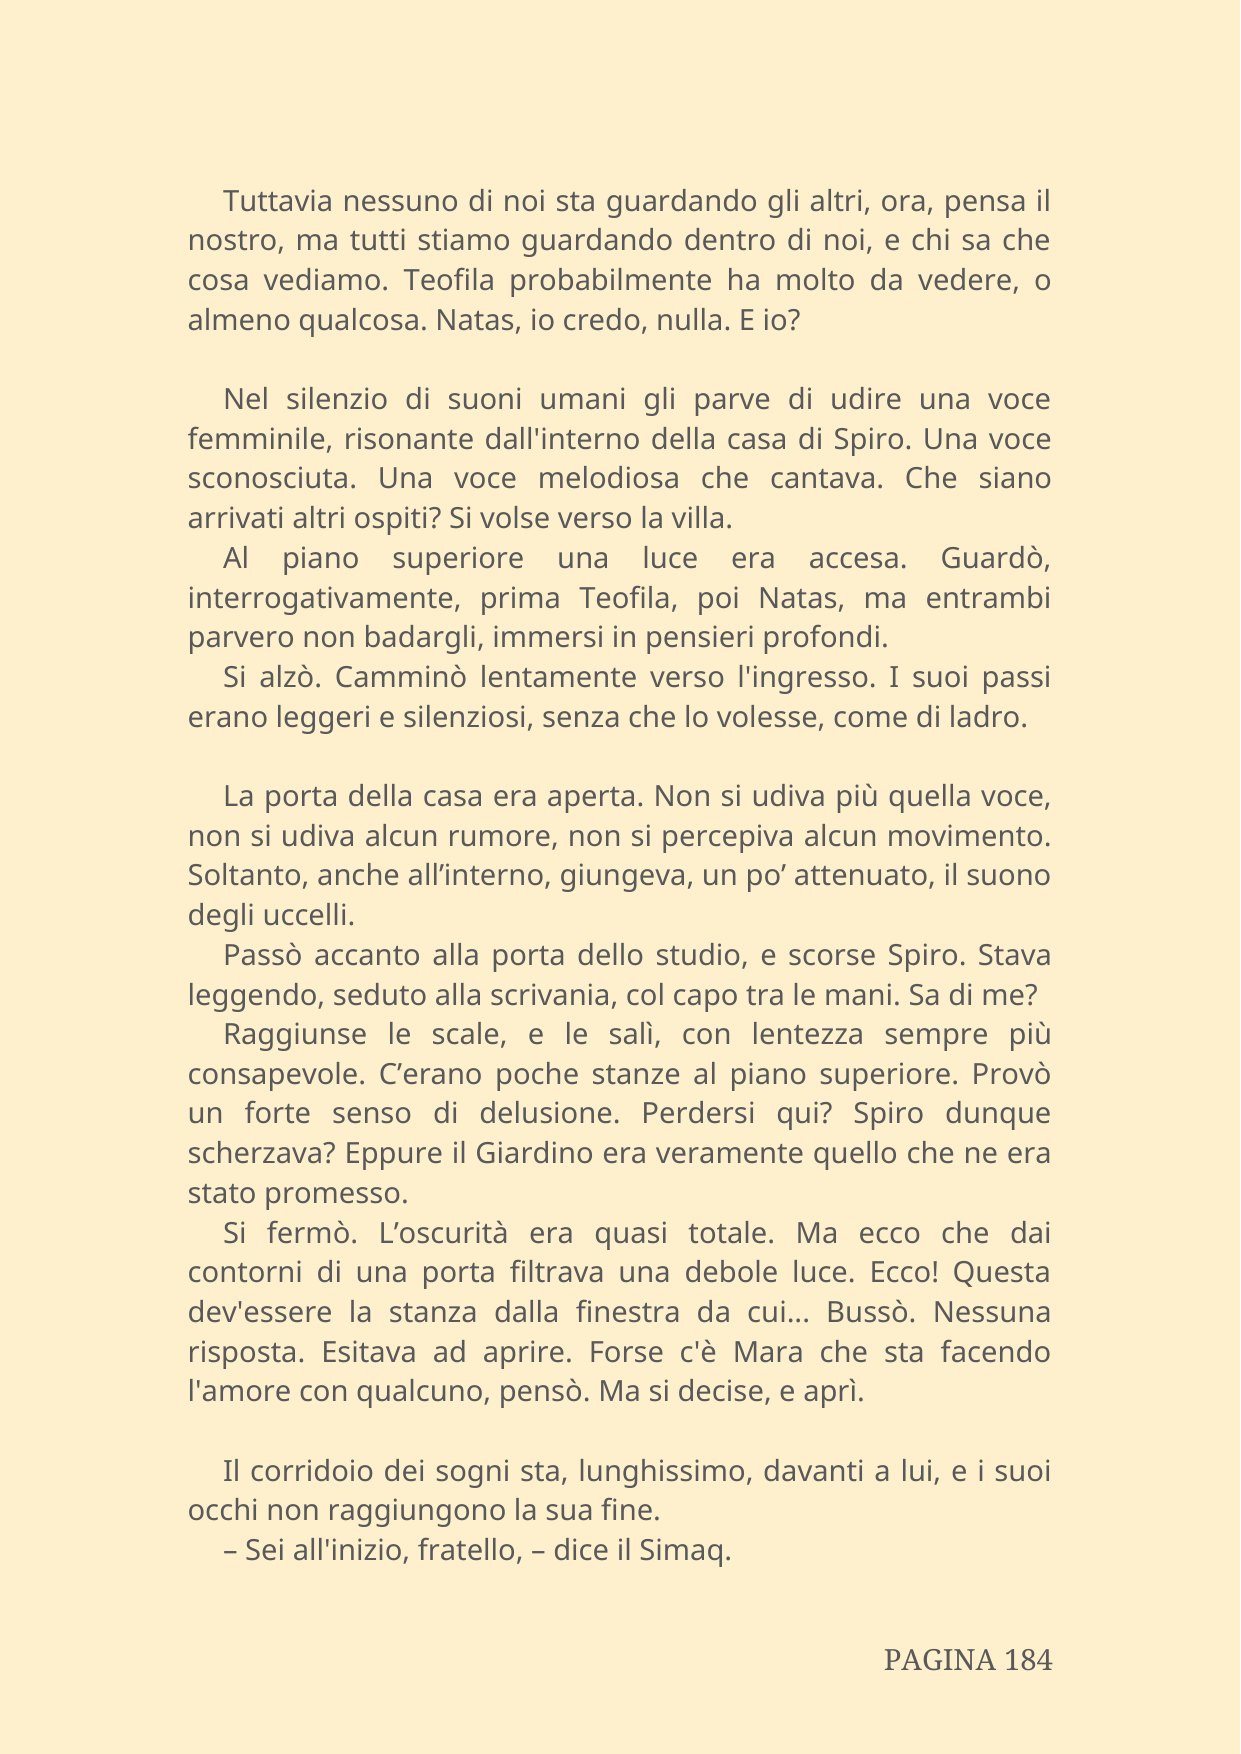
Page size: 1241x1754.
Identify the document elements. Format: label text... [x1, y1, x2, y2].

text Raggiunse le scale, e le salì, con lentezza sempre più consapevole. C’erano poche stanze al piano superiore. Provò un forte senso di delusione. Perdersi qui? Spiro dunque scherzava? Eppure il Giardino era veramente quello che ne era stato promesso. [187, 1013, 1053, 1212]
text Passò accanto alla porta dello studio, e scorse Spiro. Stava leggendo, seduto alla scrivania, col capo tra le mani. Sa di me? [187, 934, 1053, 1013]
text – Sei all'inizio, fratello, – dice il Simaq. [187, 1529, 1053, 1569]
text Tuttavia nessuno di noi sta guardando gli altri, ora, pensa il nostro, ma tutti stiamo guardando dentro di noi, e chi sa che cosa vediamo. Teofila probabilmente ha molto da vedere, o almeno qualcosa. Natas, io credo, nulla. E io? [187, 180, 1053, 339]
text La porta della casa era aperta. Non si udiva più quella voce, non si udiva alcun rumore, non si percepiva alcun movimento. Soltanto, anche all’interno, giungeva, un po’ attenuato, il suono degli uccelli. [187, 775, 1053, 934]
text Al piano superiore una luce era accesa. Guardò, interrogativamente, prima Teofila, poi Natas, ma entrambi parvero non badargli, immersi in pensieri profondi. [187, 537, 1053, 656]
text Nel silenzio di suoni umani gli parve di udire una voce femminile, risonante dall'interno della casa di Spiro. Una voce sconosciuta. Una voce melodiosa che cantava. Che siano arrivati altri ospiti? Si volse verso la villa. [187, 378, 1053, 537]
text Si alzò. Camminò lentamente verso l'ingresso. I suoi passi erano leggeri e silenziosi, senza che lo volesse, come di ladro. [187, 656, 1053, 736]
text Si fermò. L’oscurità era quasi totale. Ma ecco che dai contorni di una porta filtrava una debole luce. Ecco! Questa dev'essere la stanza dalla finestra da cui... Bussò. Nessuna risposta. Esitava ad aprire. Forse c'è Mara che sta facendo l'amore con qualcuno, pensò. Ma si decise, e aprì. [187, 1212, 1053, 1410]
text Il corridoio dei sogni sta, lunghissimo, davanti a lui, e i suoi occhi non raggiungono la sua fine. [187, 1450, 1053, 1529]
